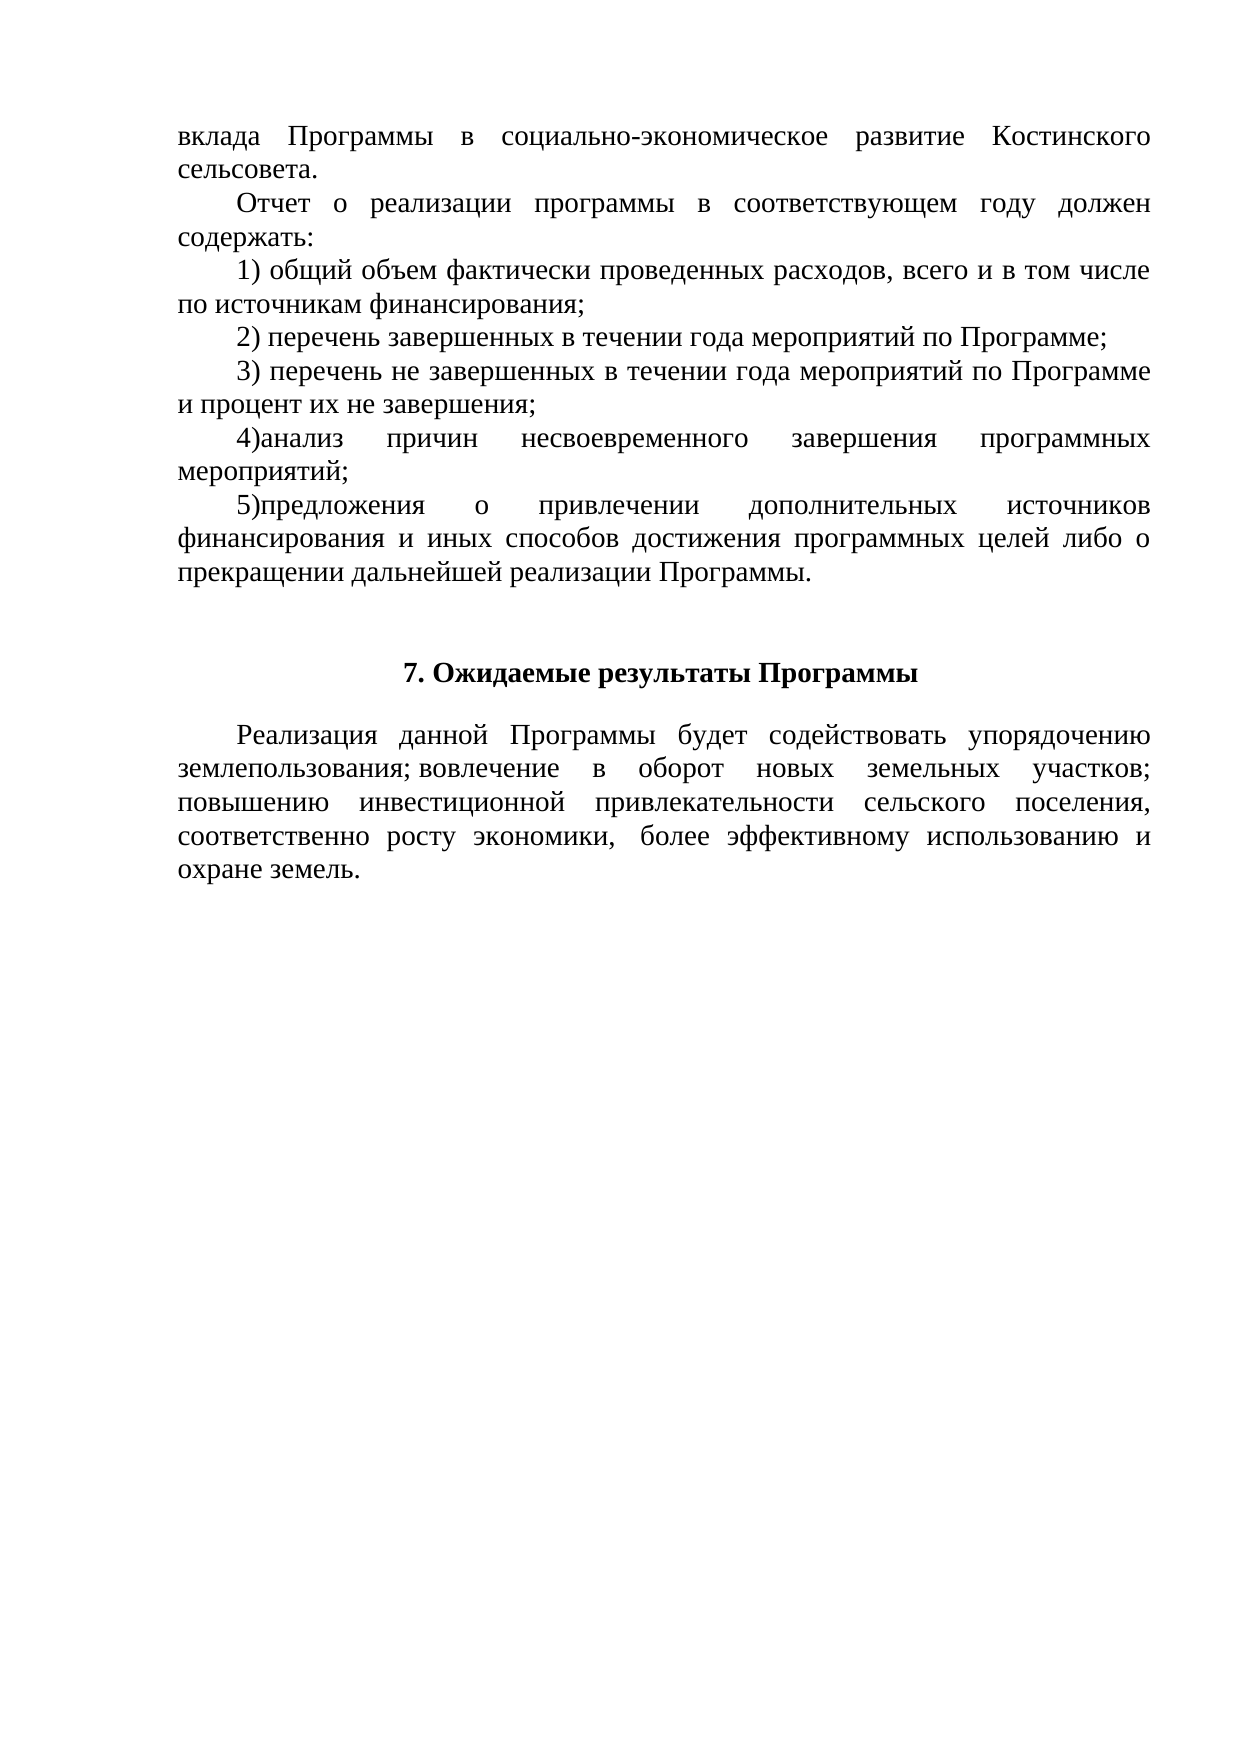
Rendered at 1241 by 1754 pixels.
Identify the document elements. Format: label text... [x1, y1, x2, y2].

text Отчет о реализации программы в соответствующем году должен содержать: [177, 185, 1152, 252]
text 5)предложения о привлечении дополнительных источников финансирования и иных способов достижения программных целей либо о прекращении дальнейшей реализации Программы. [177, 487, 1152, 588]
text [177, 118, 1152, 185]
text 3) перечень не завершенных в течении года мероприятий по Программе и процент их не завершения; [177, 353, 1152, 420]
text 2) перечень завершенных в течении года мероприятий по Программе; [177, 319, 1152, 353]
text Реализация данной Программы будет содействовать упорядочению землепользования; вовлечение в оборот новых земельных участков; повышению инвестиционной привлекательности сельского поселения, соответственно росту экономики, более эффективному использованию и охране земель. [177, 717, 1152, 885]
text 1) общий объем фактически проведенных расходов, всего и в том числе по источникам финансирования; [177, 252, 1152, 319]
text 7. Ожидаемые результаты Программы [177, 655, 1152, 688]
text 4)анализ причин несвоевременного завершения программных мероприятий; [177, 420, 1152, 487]
